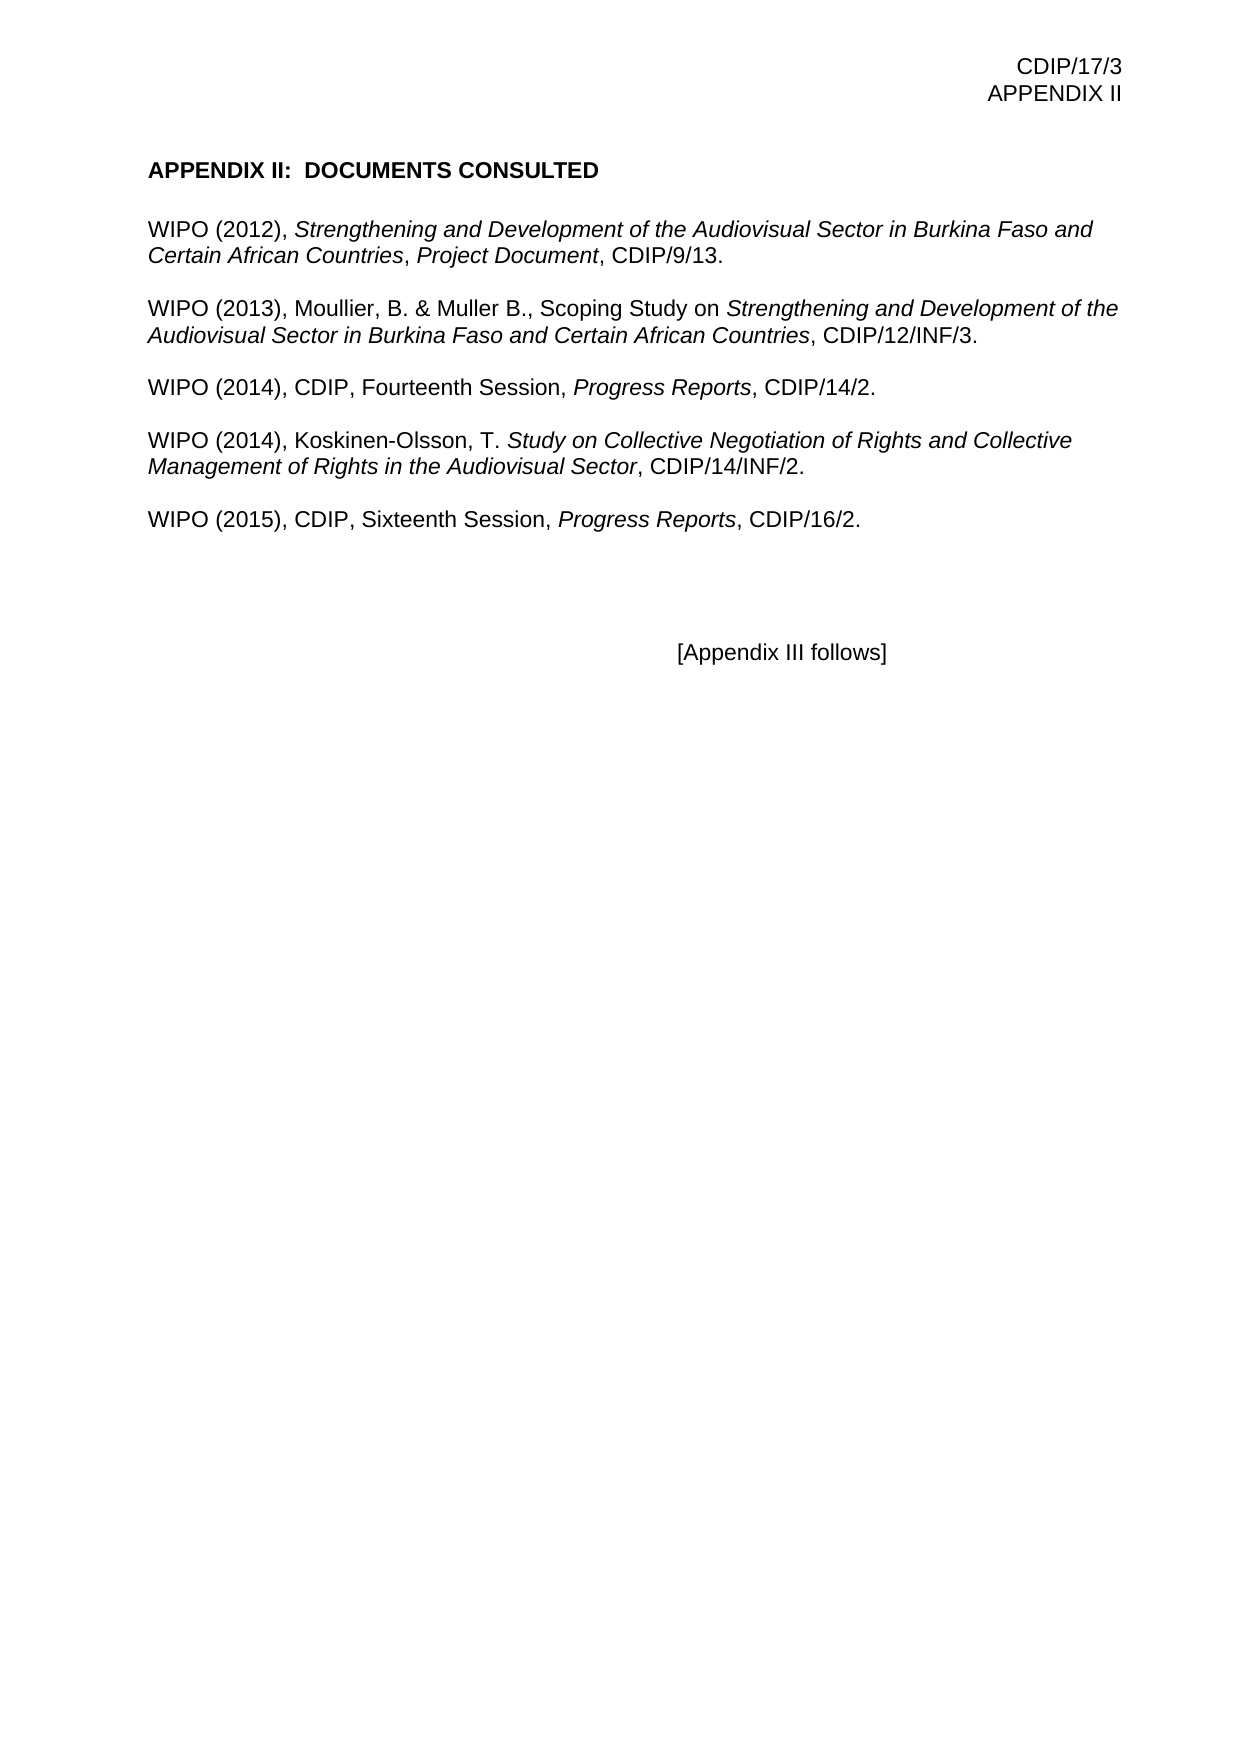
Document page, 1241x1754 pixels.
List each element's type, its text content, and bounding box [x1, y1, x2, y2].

text WIPO (2015), CDIP, Sixteenth Session, Progress Reports, CDIP/16/2. [148, 506, 1122, 532]
text WIPO (2014), Koskinen-Olsson, T. Study on Collective Negotiation of Rights and Collective Management of Rights in the Audiovisual Sector, CDIP/14/INF/2. [148, 427, 1122, 480]
subtitle Appendix II: Documents consulted [148, 157, 1122, 183]
text WIPO (2013), Moullier, B. & Muller B., Scoping Study on Strengthening and Development of the Audiovisual Sector in Burkina Faso and Certain African Countries, CDIP/12/INF/3. [148, 295, 1122, 348]
text [Appendix III follows] [677, 638, 1122, 665]
text WIPO (2012), Strengthening and Development of the Audiovisual Sector in Burkina Faso and Certain African Countries, Project Document, CDIP/9/13. [148, 216, 1122, 269]
text WIPO (2014), CDIP, Fourteenth Session, Progress Reports, CDIP/14/2. [148, 374, 1122, 401]
